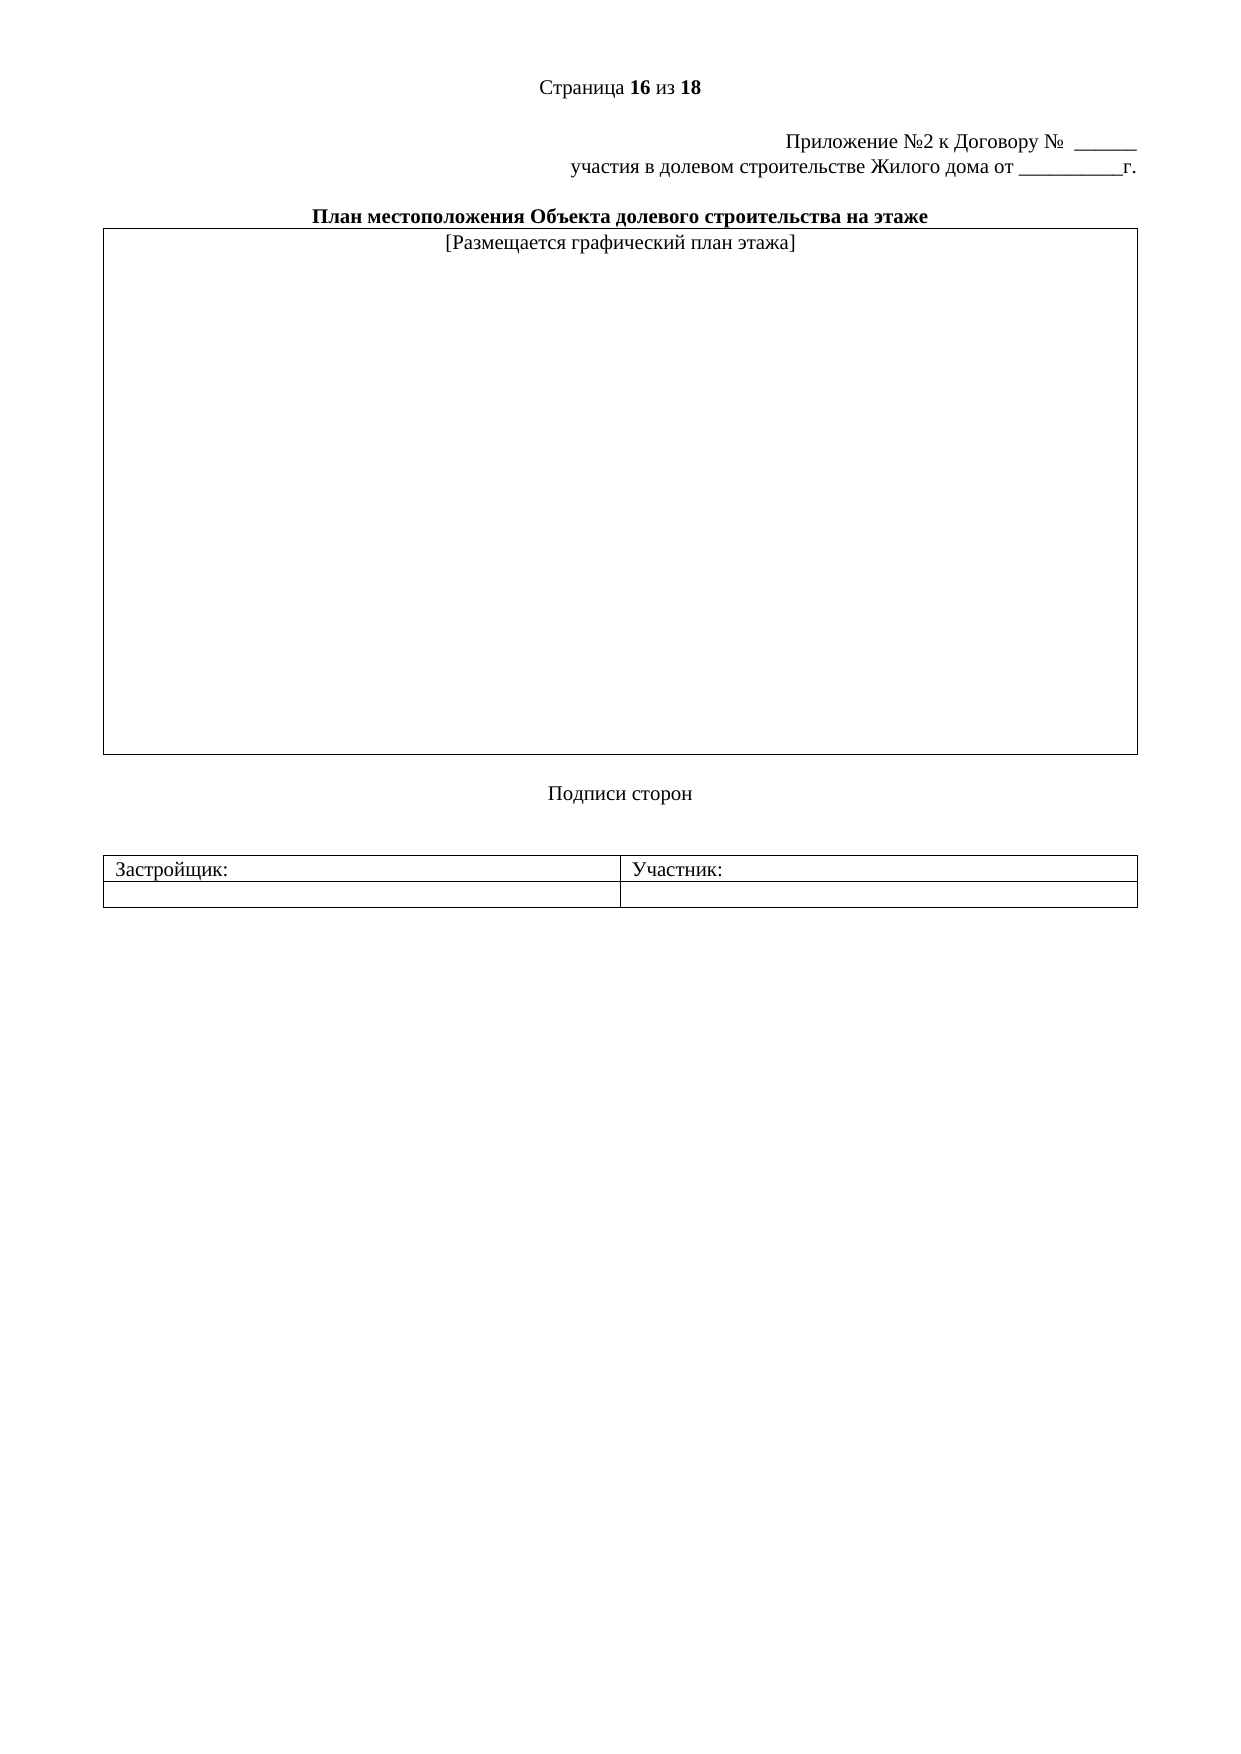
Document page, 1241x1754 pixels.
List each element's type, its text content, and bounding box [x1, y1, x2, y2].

text участия в долевом строительстве Жилого дома от [103, 153, 1137, 178]
text План местоположения Объекта долевого строительства на этаже [103, 203, 1137, 228]
table_cell [104, 882, 620, 907]
table_cell [621, 882, 1137, 907]
table_header Участник: [621, 856, 1137, 881]
text Приложение №2 к Договору № [103, 128, 1137, 153]
text Подписи сторон [103, 780, 1137, 805]
table_header Застройщик: [104, 856, 620, 881]
table_header [Размещается графический план этажа] [104, 229, 1137, 754]
